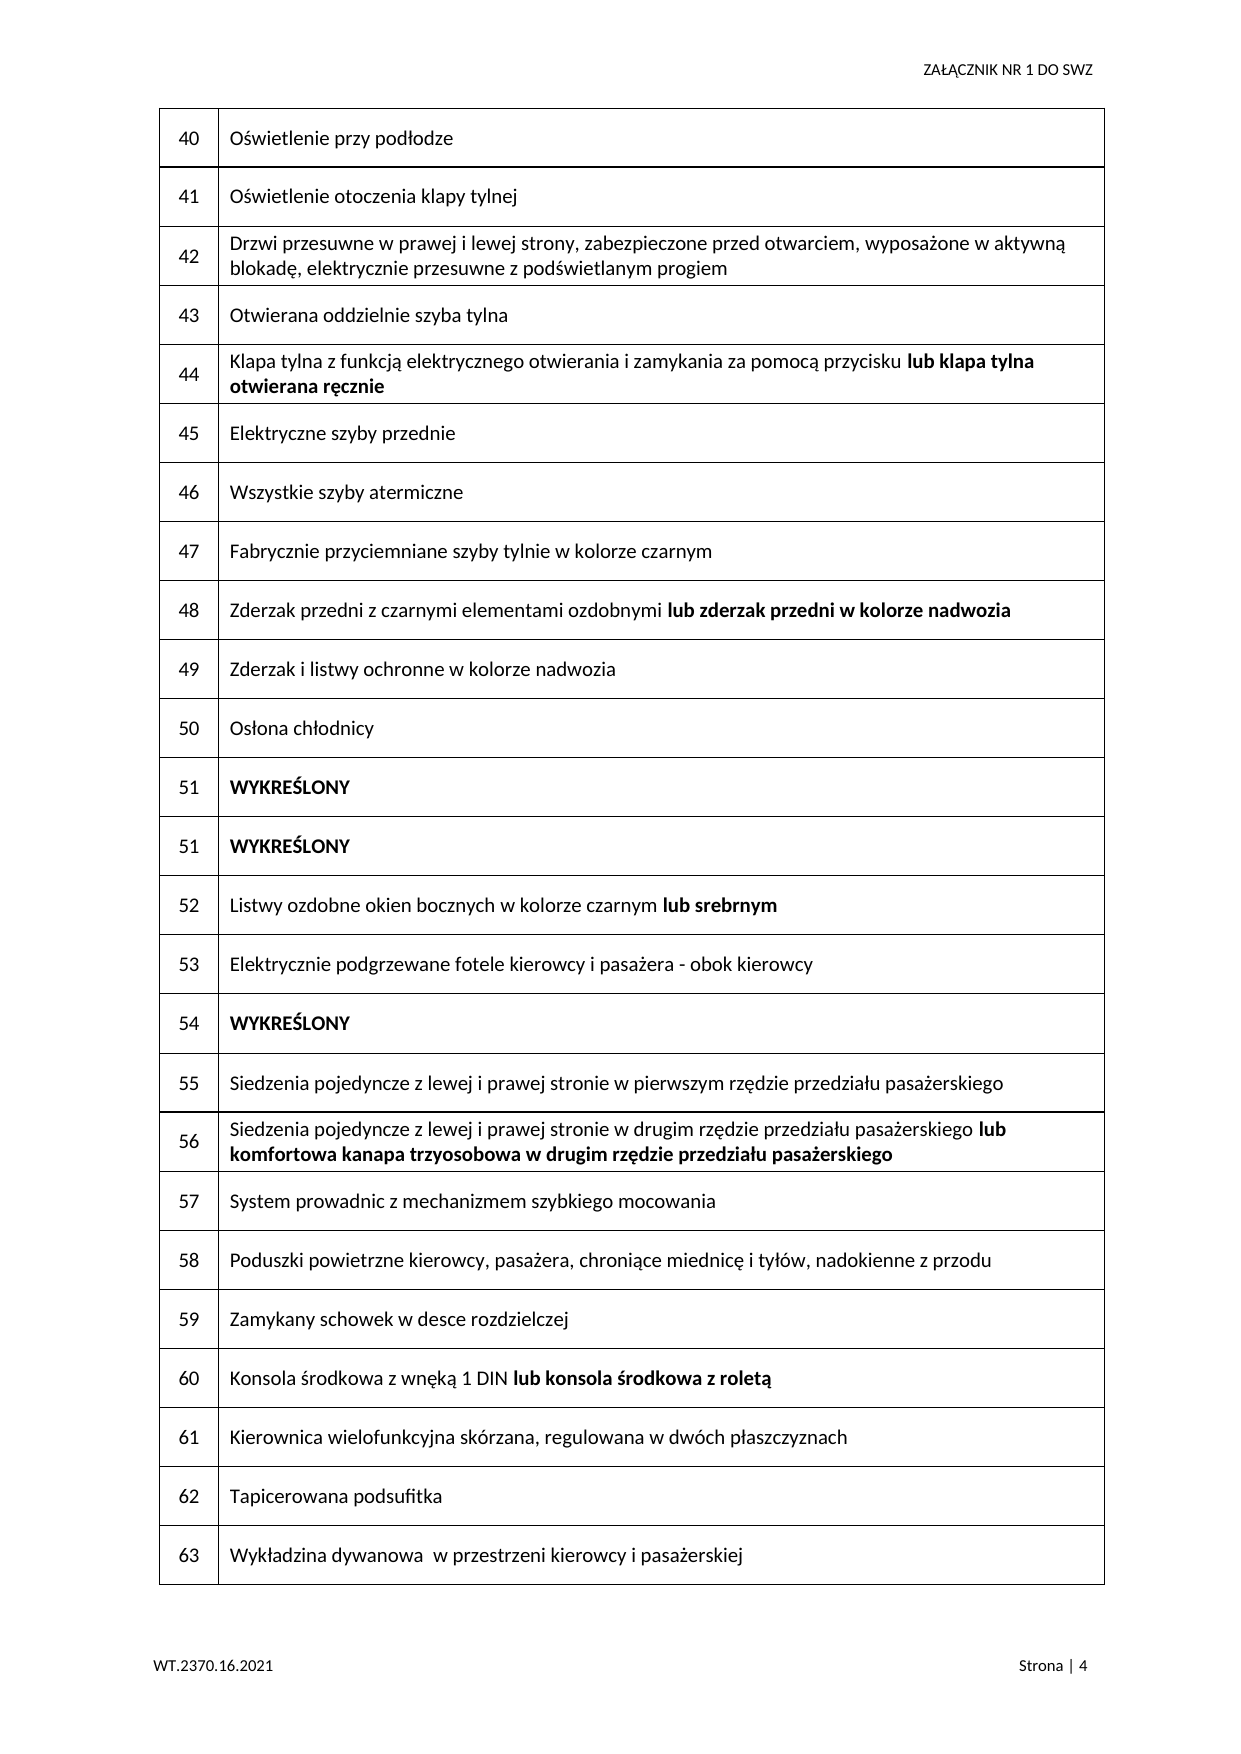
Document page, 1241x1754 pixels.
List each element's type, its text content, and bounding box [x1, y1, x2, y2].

table_cell 43 [160, 286, 218, 344]
table_cell Elektryczne szyby przednie [219, 404, 1104, 462]
table_cell Tapicerowana podsufitka [219, 1467, 1104, 1525]
table_cell Poduszki powietrzne kierowcy, pasażera, chroniące miednicę i tyłów, nadokienne z przodu [219, 1231, 1104, 1289]
table_cell 44 [160, 345, 218, 403]
table_cell System prowadnic z mechanizmem szybkiego mocowania [219, 1172, 1104, 1229]
table_cell Fabrycznie przyciemniane szyby tylnie w kolorze czarnym [219, 522, 1104, 580]
table_cell 50 [160, 699, 218, 757]
table_cell 51 [160, 758, 218, 816]
table_cell 56 [160, 1113, 218, 1171]
table_cell 53 [160, 935, 218, 993]
table_cell Wszystkie szyby atermiczne [219, 463, 1104, 521]
table_cell 49 [160, 640, 218, 698]
table_cell Listwy ozdobne okien bocznych w kolorze czarnym lub srebrnym [219, 876, 1104, 934]
table_cell WYKREŚLONY [219, 994, 1104, 1052]
table_cell Siedzenia pojedyncze z lewej i prawej stronie w pierwszym rzędzie przedziału pasażerskiego [219, 1054, 1104, 1111]
table_cell Zderzak i listwy ochronne w kolorze nadwozia [219, 640, 1104, 698]
table_cell 40 [160, 109, 218, 166]
table_cell 52 [160, 876, 218, 934]
table_cell 48 [160, 581, 218, 639]
table_cell 60 [160, 1349, 218, 1407]
table_cell 55 [160, 1054, 218, 1111]
table_cell 57 [160, 1172, 218, 1229]
table_cell 61 [160, 1408, 218, 1466]
table_cell 41 [160, 168, 218, 226]
table_cell Zderzak przedni z czarnymi elementami ozdobnymi lub zderzak przedni w kolorze nadwozia [219, 581, 1104, 639]
table_cell Klapa tylna z funkcją elektrycznego otwierania i zamykania za pomocą przycisku lub klapa tylna otwierana ręcznie [219, 345, 1104, 403]
table_cell 47 [160, 522, 218, 580]
table_cell Elektrycznie podgrzewane fotele kierowcy i pasażera - obok kierowcy [219, 935, 1104, 993]
table_cell Oświetlenie otoczenia klapy tylnej [219, 168, 1104, 226]
table_cell WYKREŚLONY [219, 817, 1104, 875]
table_cell Otwierana oddzielnie szyba tylna [219, 286, 1104, 344]
table_cell WYKREŚLONY [219, 758, 1104, 816]
table_cell Oświetlenie przy podłodze [219, 109, 1104, 166]
table_cell Kierownica wielofunkcyjna skórzana, regulowana w dwóch płaszczyznach [219, 1408, 1104, 1466]
table_cell Wykładzina dywanowa w przestrzeni kierowcy i pasażerskiej [219, 1526, 1104, 1584]
table_cell 42 [160, 227, 218, 284]
table_cell 45 [160, 404, 218, 462]
table_cell Zamykany schowek w desce rozdzielczej [219, 1290, 1104, 1348]
table_cell Drzwi przesuwne w prawej i lewej strony, zabezpieczone przed otwarciem, wyposażone w aktywną blokadę, elektrycznie przesuwne z podświetlanym progiem [219, 227, 1104, 284]
table_cell 59 [160, 1290, 218, 1348]
table_cell 62 [160, 1467, 218, 1525]
table_cell 46 [160, 463, 218, 521]
table_cell Konsola środkowa z wnęką 1 DIN lub konsola środkowa z roletą [219, 1349, 1104, 1407]
table_cell 51 [160, 817, 218, 875]
table_cell 54 [160, 994, 218, 1052]
table_cell Siedzenia pojedyncze z lewej i prawej stronie w drugim rzędzie przedziału pasażerskiego lub komfortowa kanapa trzyosobowa w drugim rzędzie przedziału pasażerskiego [219, 1113, 1104, 1171]
table_cell 63 [160, 1526, 218, 1584]
table_cell 58 [160, 1231, 218, 1289]
table_cell Osłona chłodnicy [219, 699, 1104, 757]
